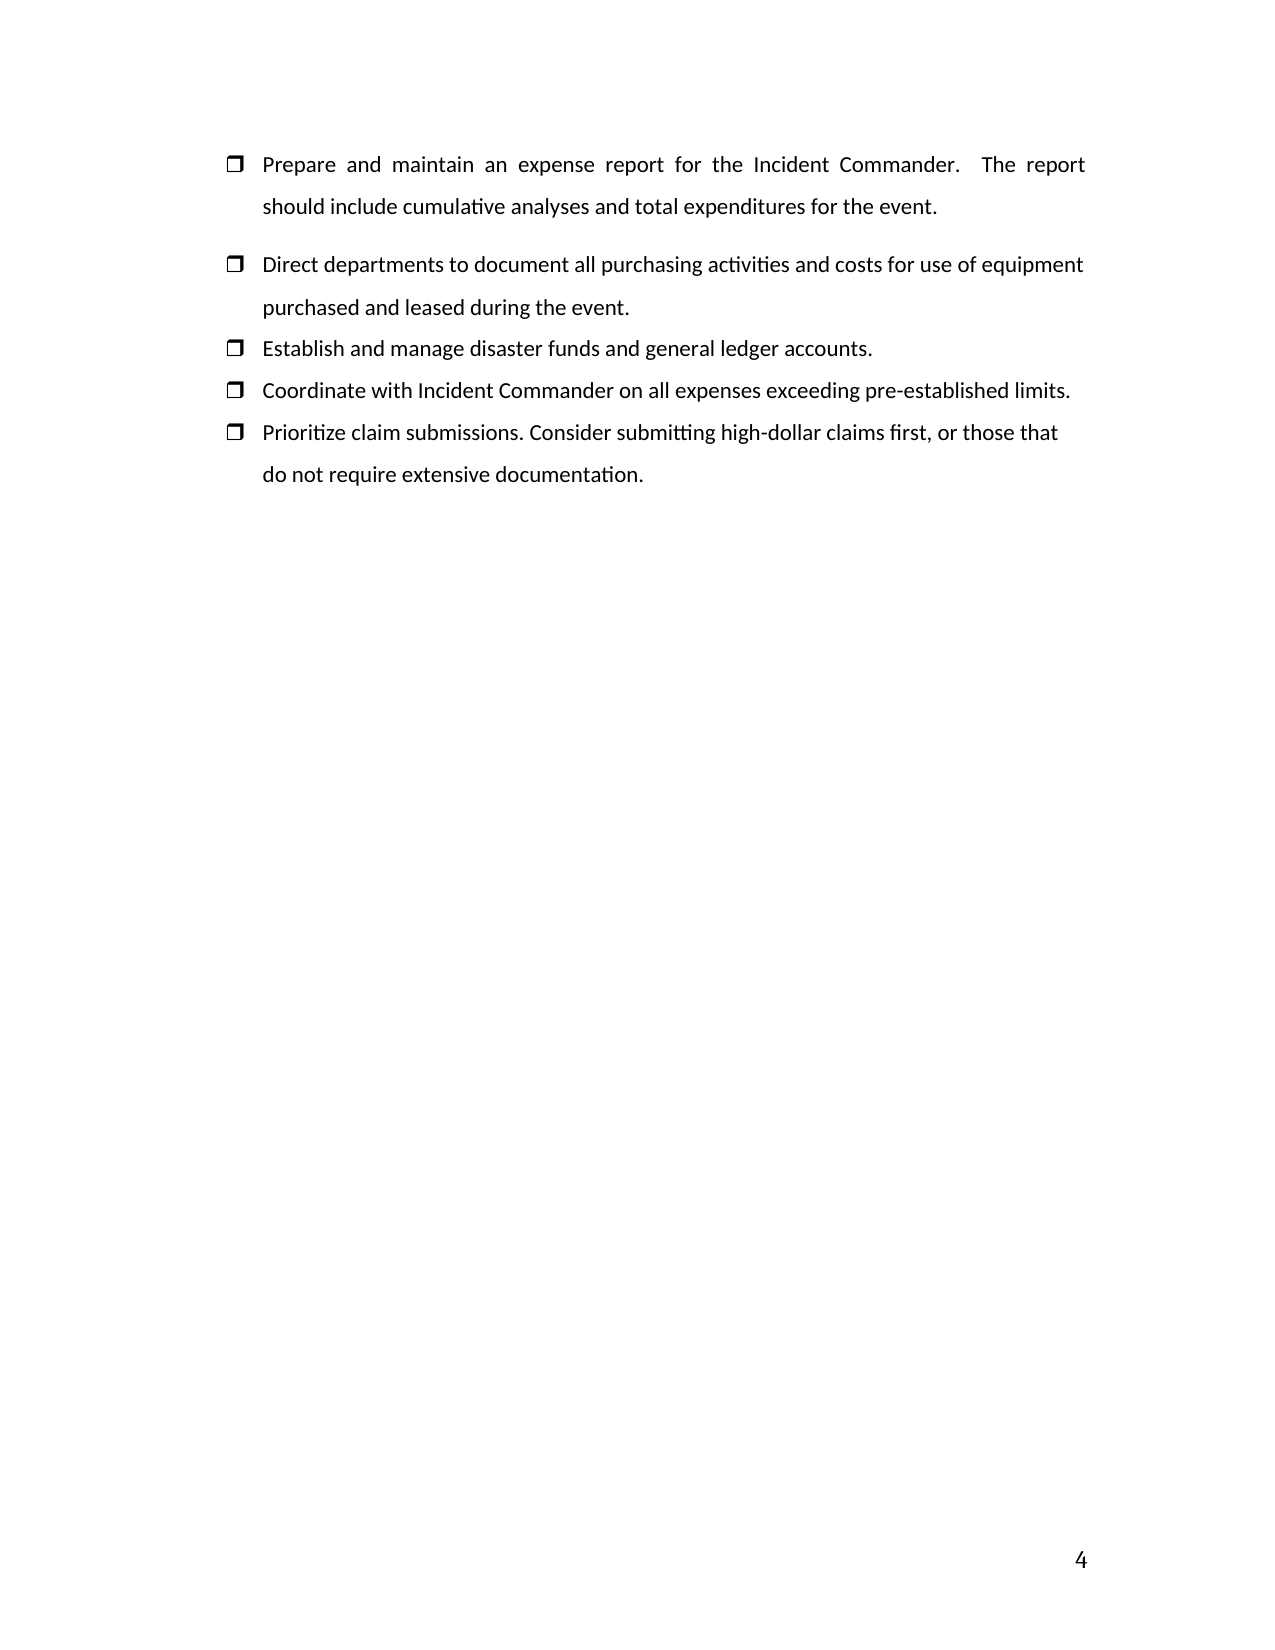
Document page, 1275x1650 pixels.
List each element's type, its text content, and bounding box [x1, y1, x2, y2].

list Prepare and maintain an expense report for the Incident Commander. The report should include cumulative analyses and total expenditures for the event. [225, 150, 1087, 220]
list Coordinate with Incident Commander on all expenses exceeding pre-established limits. [225, 377, 1087, 404]
list Direct departments to document all purchasing activities and costs for use of equipment purchased and leased during the event. [225, 251, 1087, 321]
list Prioritize claim submissions. Consider submitting high-dollar claims first, or those that do not require extensive documentation. [225, 418, 1087, 488]
list Establish and manage disaster funds and general ledger accounts. [225, 334, 1087, 363]
